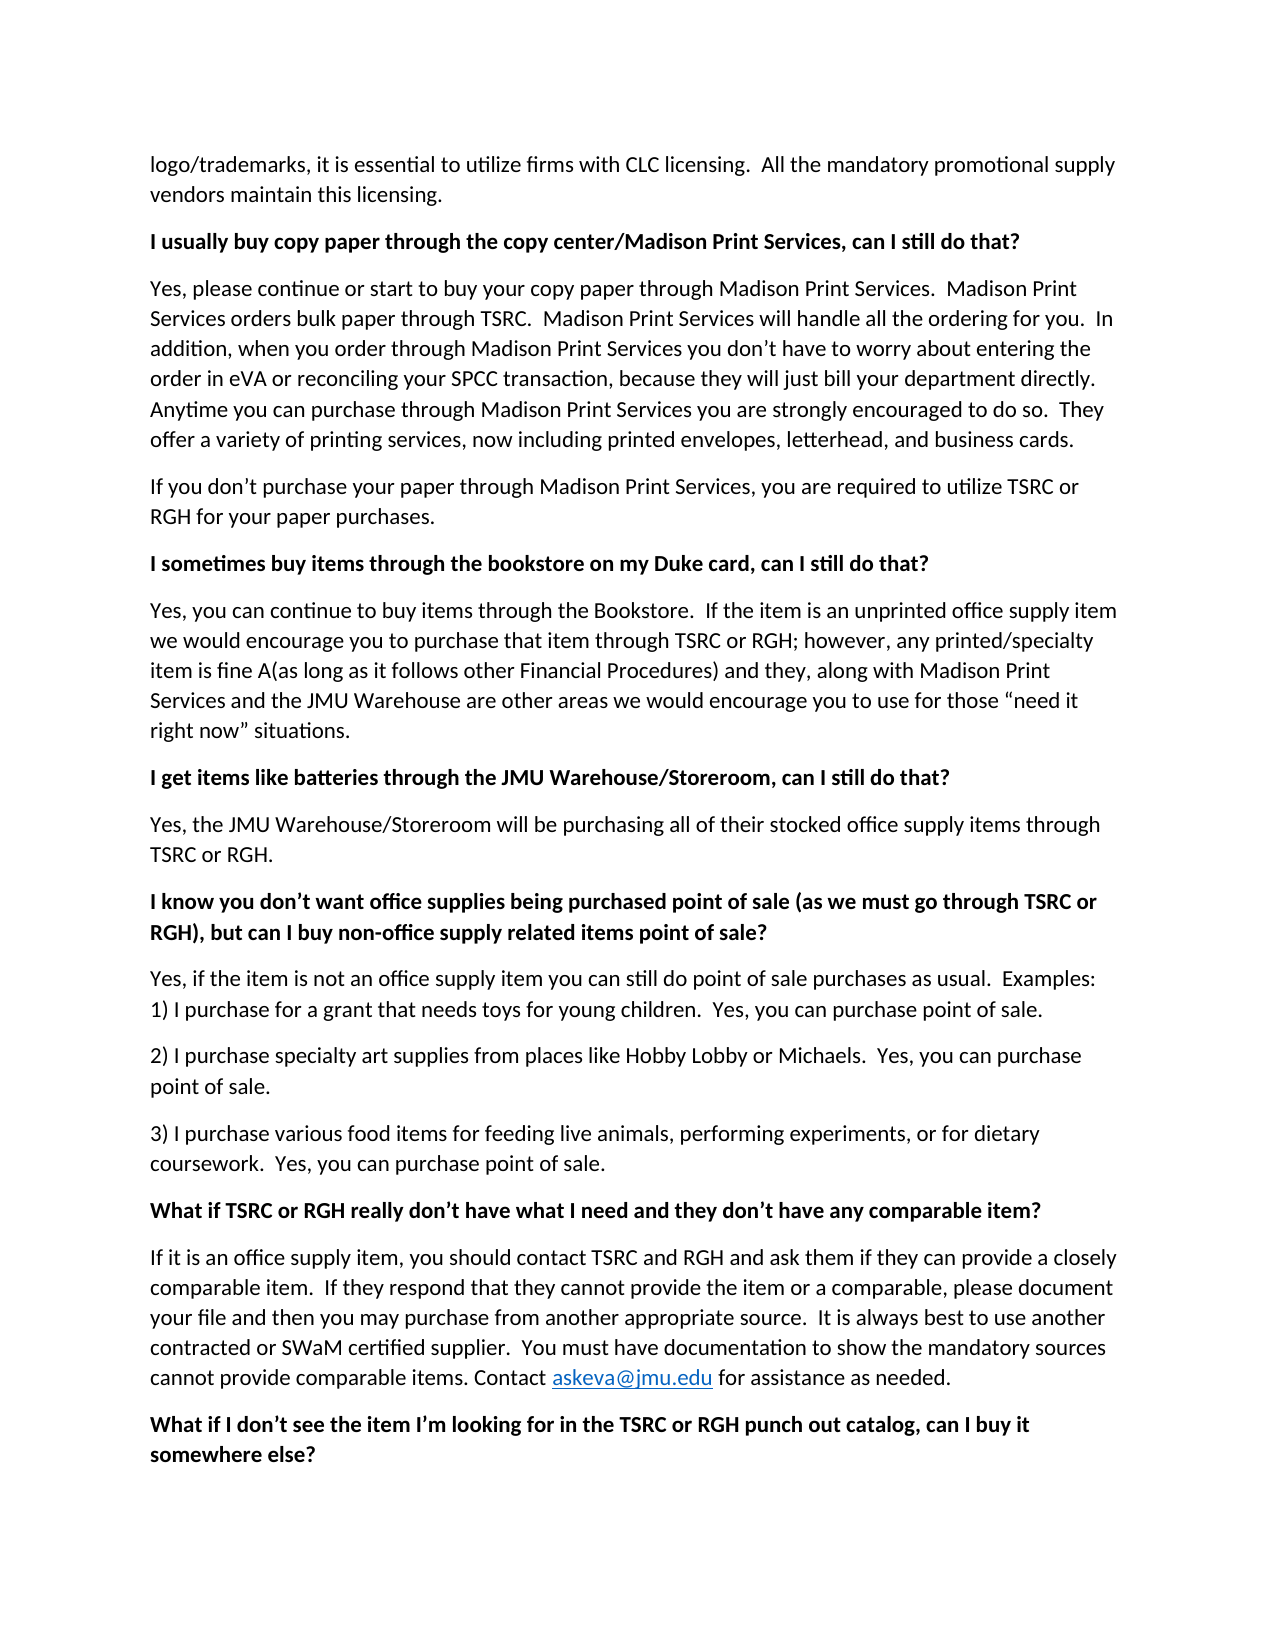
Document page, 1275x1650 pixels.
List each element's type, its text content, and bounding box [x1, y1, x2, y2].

text Yes, the JMU Warehouse/Storeroom will be purchasing all of their stocked office supply items through TSRC or RGH. [150, 810, 1125, 869]
text I sometimes buy items through the bookstore on my Duke card, can I still do that? [150, 549, 1125, 577]
text If you don’t purchase your paper through Madison Print Services, you are required to utilize TSRC or RGH for your paper purchases. [150, 472, 1125, 530]
text Yes, please continue or start to buy your copy paper through Madison Print Services. Madison Print Services orders bulk paper through TSRC. Madison Print Services will handle all the ordering for you. In addition, when you order through Madison Print Services you don’t have to worry about entering the order in eVA or reconciling your SPCC transaction, because they will just bill your department directly. Anytime you can purchase through Madison Print Services you are strongly encouraged to do so. They offer a variety of printing services, now including printed envelopes, letterhead, and business cards. [150, 274, 1125, 453]
text 2) I purchase specialty art supplies from places like Hobby Lobby or Michaels. Yes, you can purchase point of sale. [150, 1042, 1125, 1100]
text Yes, if the item is not an office supply item you can still do point of sale purchases as usual. Examples: 1) I purchase for a grant that needs toys for young children. Yes, you can purchase point of sale. [150, 964, 1125, 1023]
text What if I don’t see the item I’m looking for in the TSRC or RGH punch out catalog, can I buy it somewhere else? [150, 1410, 1125, 1469]
text 3) I purchase various food items for feeding live animals, performing experiments, or for dietary coursework. Yes, you can purchase point of sale. [150, 1119, 1125, 1177]
text I get items like batteries through the JMU Warehouse/Storeroom, can I still do that? [150, 763, 1125, 792]
text I usually buy copy paper through the copy center/Madison Print Services, can I still do that? [150, 227, 1125, 255]
text I know you don’t want office supplies being purchased point of sale (as we must go through TSRC or RGH), but can I buy non-office supply related items point of sale? [150, 887, 1125, 946]
text Yes, you can continue to buy items through the Bookstore. If the item is an unprinted office supply item we would encourage you to purchase that item through TSRC or RGH; however, any printed/specialty item is fine A(as long as it follows other Financial Procedures) and they, along with Madison Print Services and the JMU Warehouse are other areas we would encourage you to use for those “need it right now” situations. [150, 596, 1125, 745]
text What if TSRC or RGH really don’t have what I need and they don’t have any comparable item? [150, 1196, 1125, 1224]
text If it is an office supply item, you should contact TSRC and RGH and ask them if they can provide a closely comparable item. If they respond that they cannot provide the item or a comparable, please document your file and then you may purchase from another appropriate source. It is always best to use another contracted or SWaM certified supplier. You must have documentation to show the mandatory sources cannot provide comparable items. Contact askeva@jmu.edu for assistance as needed. [150, 1243, 1125, 1392]
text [150, 150, 1125, 208]
